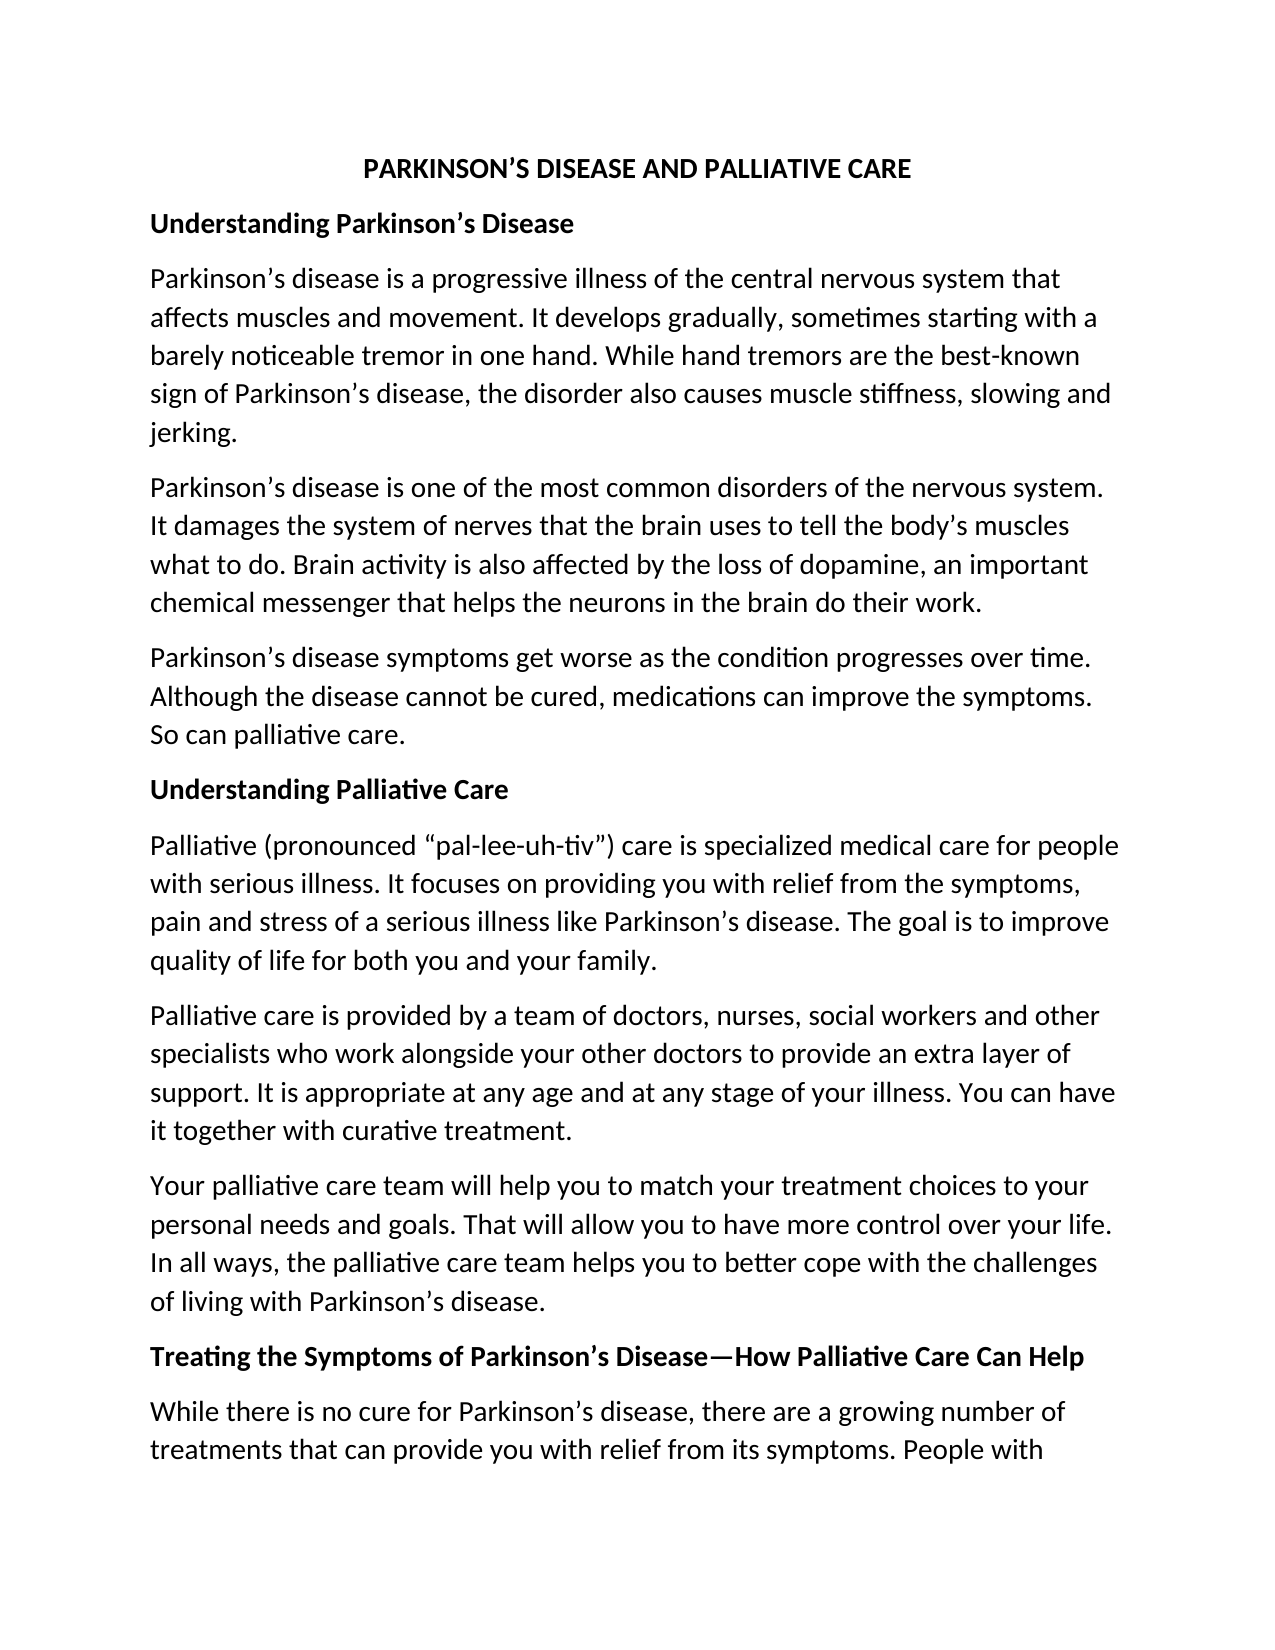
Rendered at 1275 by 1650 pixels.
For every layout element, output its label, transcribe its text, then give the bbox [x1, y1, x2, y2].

text Parkinson’s disease is one of the most common disorders of the nervous system. It damages the system of nerves that the brain uses to tell the body’s muscles what to do. Brain activity is also affected by the loss of dopamine, an important chemical messenger that helps the neurons in the brain do their work. [150, 469, 1125, 620]
text Parkinson’s disease is a progressive illness of the central nervous system that affects muscles and movement. It develops gradually, sometimes starting with a barely noticeable tremor in one hand. While hand tremors are the best-known sign of Parkinson’s disease, the disorder also causes muscle stiffness, slowing and jerking. [150, 260, 1125, 449]
text PARKINSON’S DISEASE AND PALLIATIVE CARE [150, 150, 1125, 186]
text Treating the Symptoms of Parkinson’s Disease—How Palliative Care Can Help [150, 1338, 1125, 1373]
text Understanding Palliative Care [150, 771, 1125, 807]
text Parkinson’s disease symptoms get worse as the condition progresses over time. Although the disease cannot be cured, medications can improve the symptoms. So can palliative care. [150, 639, 1125, 752]
text Palliative care is provided by a team of doctors, nurses, social workers and other specialists who work alongside your other doctors to provide an extra layer of support. It is appropriate at any age and at any stage of your illness. You can have it together with curative treatment. [150, 997, 1125, 1148]
text Palliative (pronounced “pal-lee-uh-tiv”) care is specialized medical care for people with serious illness. It focuses on providing you with relief from the symptoms, pain and stress of a serious illness like Parkinson’s disease. The goal is to improve quality of life for both you and your family. [150, 827, 1125, 977]
text Your palliative care team will help you to match your treatment choices to your personal needs and goals. That will allow you to have more control over your life. In all ways, the palliative care team helps you to better cope with the challenges of living with Parkinson’s disease. [150, 1167, 1125, 1318]
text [150, 1393, 1125, 1467]
text Understanding Parkinson’s Disease [150, 205, 1125, 241]
